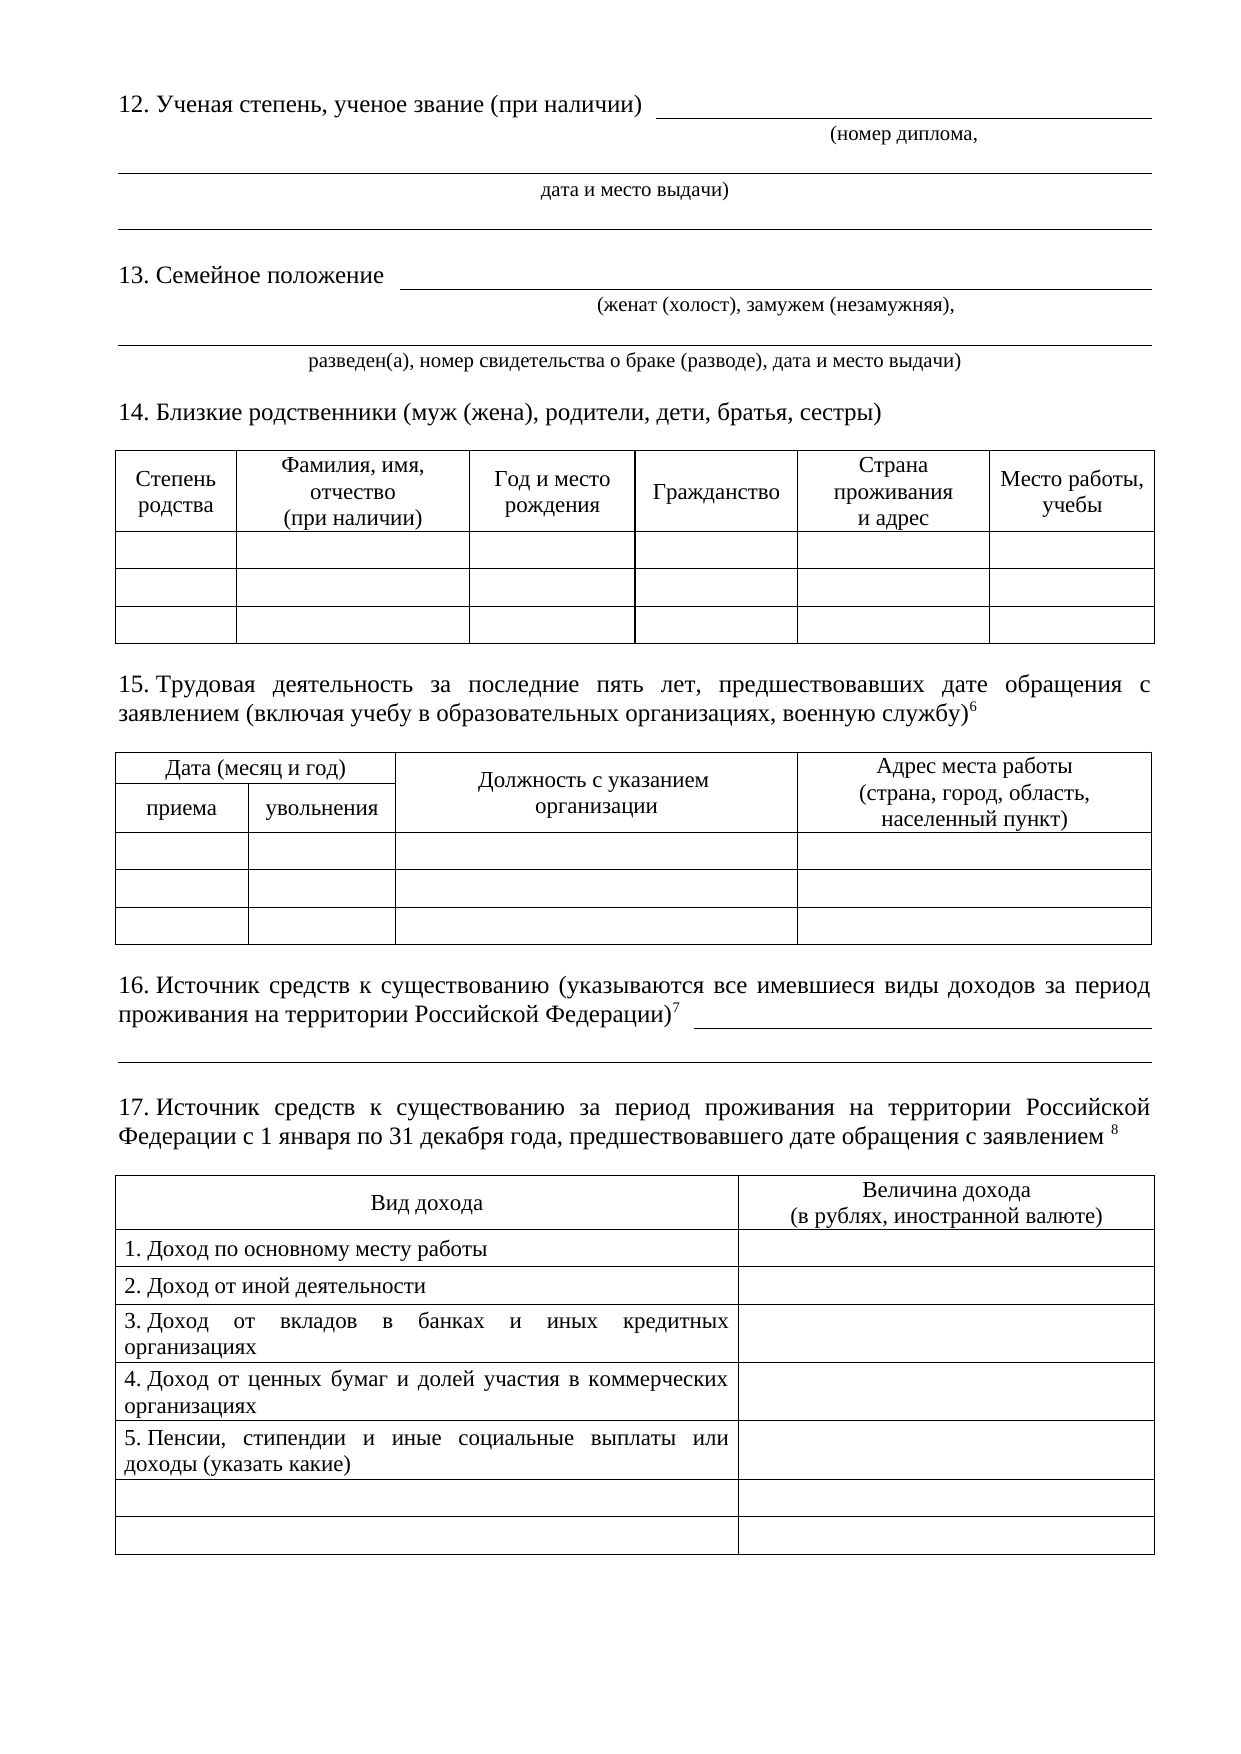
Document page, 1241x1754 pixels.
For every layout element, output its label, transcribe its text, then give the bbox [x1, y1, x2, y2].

table_header Год и место рождения [470, 451, 634, 531]
table_cell [470, 569, 634, 606]
table_cell [739, 1230, 1154, 1266]
table_cell [990, 607, 1154, 643]
table_cell [470, 607, 634, 643]
table_cell [116, 908, 248, 944]
table_cell приема [116, 784, 248, 832]
text 12. Ученая степень, ученое звание (при наличии) [118, 89, 1152, 117]
table_cell [636, 532, 797, 568]
table_header Вид дохода [116, 1176, 738, 1229]
table_cell [739, 1363, 1154, 1420]
table_cell [116, 532, 236, 568]
table_header Должность с указанием организации [396, 753, 797, 832]
table_header Фамилия, имя, отчество (при наличии) [237, 451, 469, 531]
table_cell [396, 833, 797, 869]
table_cell [116, 870, 248, 907]
text (женат (холост), замужем (незамужняя), [400, 290, 1152, 316]
table_cell [396, 908, 797, 944]
text разведен(а), номер свидетельства о браке (разводе), дата и место выдачи) [118, 346, 1152, 372]
table_header Степень родства [116, 451, 236, 531]
text 15. Трудовая деятельность за последние пять лет, предшествовавших дате обращения с заявлением (включая учебу в образовательных организациях, военную службу)6 [118, 669, 1152, 727]
table_cell [249, 908, 395, 944]
table_cell [739, 1480, 1154, 1516]
table_cell [116, 607, 236, 643]
table_cell [798, 833, 1151, 869]
table_cell [739, 1517, 1154, 1554]
table_header Адрес места работы (страна, город, область, населенный пункт) [798, 753, 1151, 832]
table_cell [990, 532, 1154, 568]
table_cell [990, 569, 1154, 606]
table_cell [116, 1480, 738, 1516]
table_cell [798, 532, 989, 568]
table_cell [116, 833, 248, 869]
table_cell 2. Доход от иной деятельности [116, 1267, 738, 1304]
table_cell [739, 1305, 1154, 1362]
table_cell [116, 1517, 738, 1554]
text 14. Близкие родственники (муж (жена), родители, дети, братья, сестры) [118, 397, 1152, 425]
table_cell 3. Доход от вкладов в банках и иных кредитных организациях [116, 1305, 738, 1362]
table_cell [636, 569, 797, 606]
table_header Страна проживания и адрес [798, 451, 989, 531]
table_header Гражданство [636, 451, 797, 531]
text 17. Источник средств к существованию за период проживания на территории Российской Федерации с 1 января по 31 декабря года, предшествовавшего дате обращения с заявлением 8 [118, 1092, 1152, 1150]
text 13. Семейное положение [118, 260, 1152, 288]
table_cell [798, 908, 1151, 944]
table_cell [237, 607, 469, 643]
table_cell 4. Доход от ценных бумаг и долей участия в коммерческих организациях [116, 1363, 738, 1420]
table_cell [249, 870, 395, 907]
table_cell [798, 607, 989, 643]
table_cell [470, 532, 634, 568]
table_cell [798, 870, 1151, 907]
text дата и место выдачи) [118, 174, 1152, 201]
table_header Величина дохода (в рублях, иностранной валюте) [739, 1176, 1154, 1229]
table_cell [636, 607, 797, 643]
table_cell 1. Доход по основному месту работы [116, 1230, 738, 1266]
table_cell [237, 532, 469, 568]
table_cell [249, 833, 395, 869]
text 16. Источник средств к существованию (указываются все имевшиеся виды доходов за период проживания на территории Российской Федерации)7 [118, 970, 1152, 1028]
table_cell [396, 870, 797, 907]
table_header Дата (месяц и год) [116, 753, 395, 783]
table_cell увольнения [249, 784, 395, 832]
table_cell [798, 569, 989, 606]
table_cell 5. Пенсии, стипендии и иные социальные выплаты или доходы (указать какие) [116, 1421, 738, 1479]
text (номер диплома, [656, 119, 1152, 144]
table_cell [739, 1421, 1154, 1479]
table_cell [739, 1267, 1154, 1304]
table_cell [116, 569, 236, 606]
table_header Место работы, учебы [990, 451, 1154, 531]
table_cell [237, 569, 469, 606]
